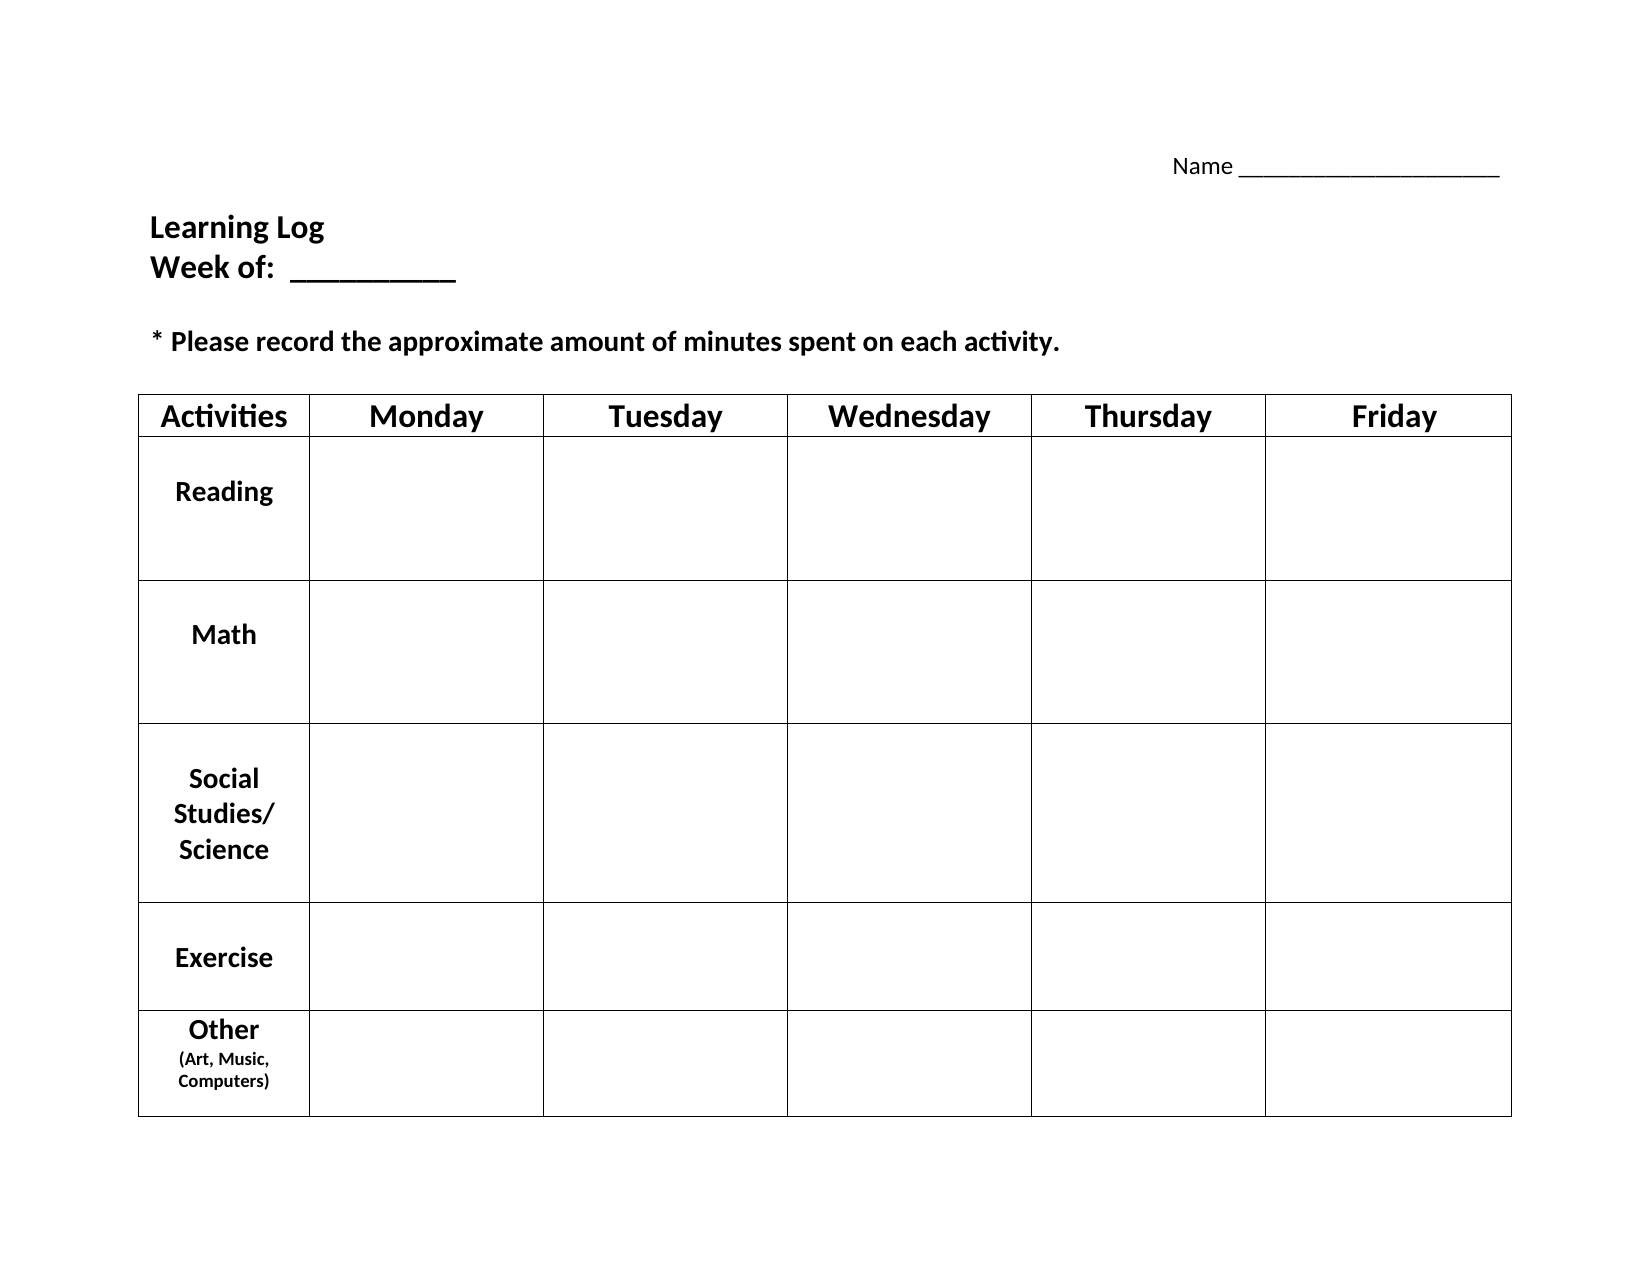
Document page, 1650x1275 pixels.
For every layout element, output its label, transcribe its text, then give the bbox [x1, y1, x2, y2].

table_cell [1266, 903, 1511, 1010]
table_cell [544, 581, 787, 723]
table_cell Social Studies/ Science [139, 724, 309, 902]
table_cell [310, 581, 543, 723]
table_cell Math [139, 581, 309, 723]
table_cell [1266, 1011, 1511, 1116]
table_header Thursday [1032, 395, 1265, 436]
table_cell [788, 437, 1031, 579]
text Learning Log [150, 206, 1500, 247]
table_cell [544, 437, 787, 579]
table_cell [1032, 1011, 1265, 1116]
table_cell [544, 903, 787, 1010]
table_cell Other (Art, Music, Computers) [139, 1011, 309, 1116]
table_cell [310, 437, 543, 579]
table_cell [1032, 581, 1265, 723]
table_header Activities [139, 395, 309, 436]
table_cell [1032, 903, 1265, 1010]
text Week of: __________ [150, 247, 1500, 287]
table_cell [544, 724, 787, 902]
table_cell [1266, 581, 1511, 723]
table_cell Exercise [139, 903, 309, 1010]
table_cell [544, 1011, 787, 1116]
table_cell [1266, 724, 1511, 902]
table_cell [788, 903, 1031, 1010]
table_cell Reading [139, 437, 309, 579]
table_header Friday [1266, 395, 1511, 436]
table_cell [788, 724, 1031, 902]
table_header Tuesday [544, 395, 787, 436]
table_cell [1266, 437, 1511, 579]
table_cell [310, 724, 543, 902]
text * Please record the approximate amount of minutes spent on each activity. [150, 323, 1500, 358]
table_cell [1032, 724, 1265, 902]
table_cell [310, 903, 543, 1010]
table_cell [788, 1011, 1031, 1116]
table_cell [788, 581, 1031, 723]
table_header Wednesday [788, 395, 1031, 436]
table_cell [1032, 437, 1265, 579]
table_cell [310, 1011, 543, 1116]
table_header Monday [310, 395, 543, 436]
text Name _____________________ [150, 150, 1500, 181]
